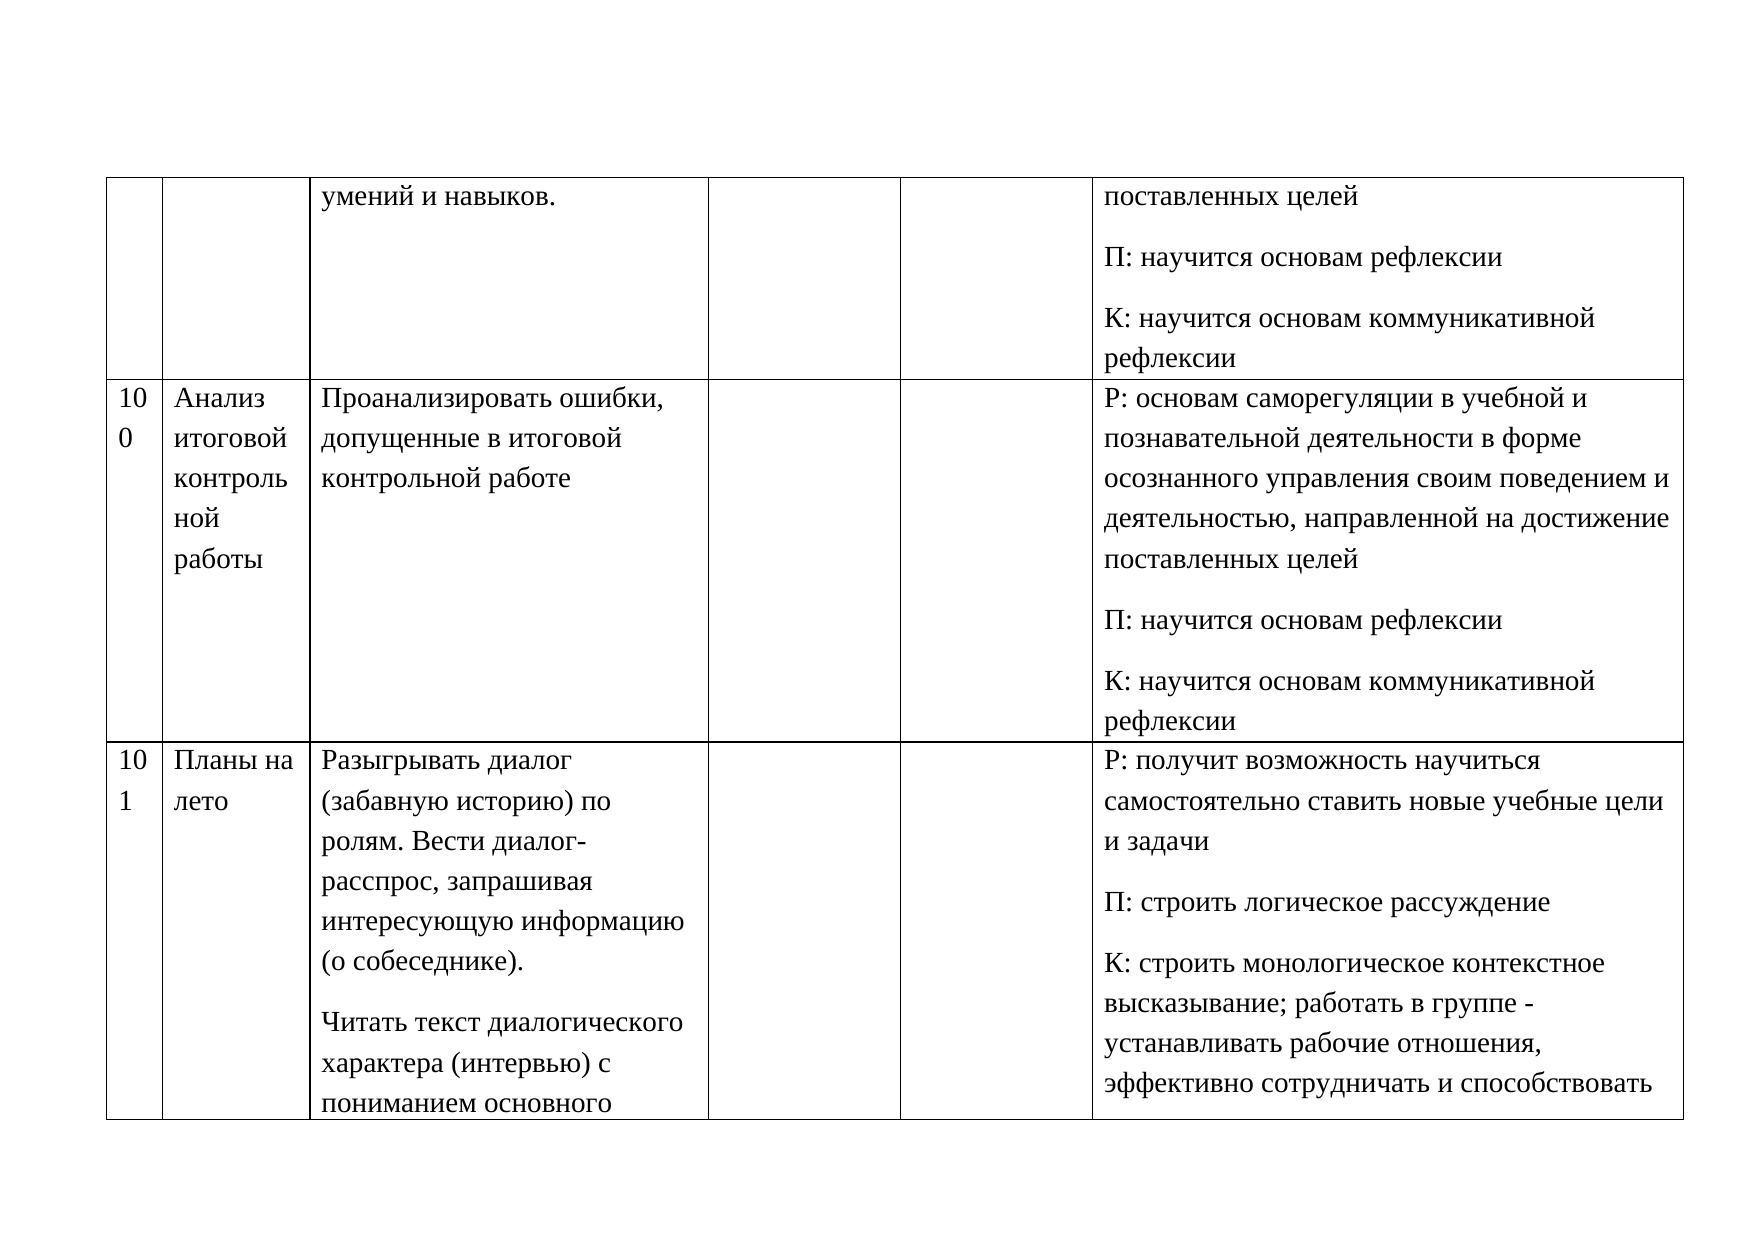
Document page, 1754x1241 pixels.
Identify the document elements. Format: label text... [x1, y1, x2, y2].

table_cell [1093, 743, 1683, 1118]
table_cell 100 [107, 380, 162, 741]
table_cell [901, 743, 1092, 1118]
table_cell [709, 743, 900, 1118]
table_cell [1093, 178, 1683, 379]
table_cell [709, 380, 900, 741]
table_cell Проанализировать ошибки, допущенные в итоговой контрольной работе [311, 380, 708, 741]
table_cell 99 [107, 178, 162, 379]
table_cell 101 [107, 743, 162, 1118]
table_cell Планы на лето [163, 743, 309, 1118]
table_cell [311, 743, 708, 1118]
table_cell [901, 178, 1092, 379]
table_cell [311, 178, 708, 379]
table_cell Анализ итоговой контрольной работы [163, 380, 309, 741]
table_cell [901, 380, 1092, 741]
table_cell [709, 178, 900, 379]
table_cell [163, 178, 309, 379]
